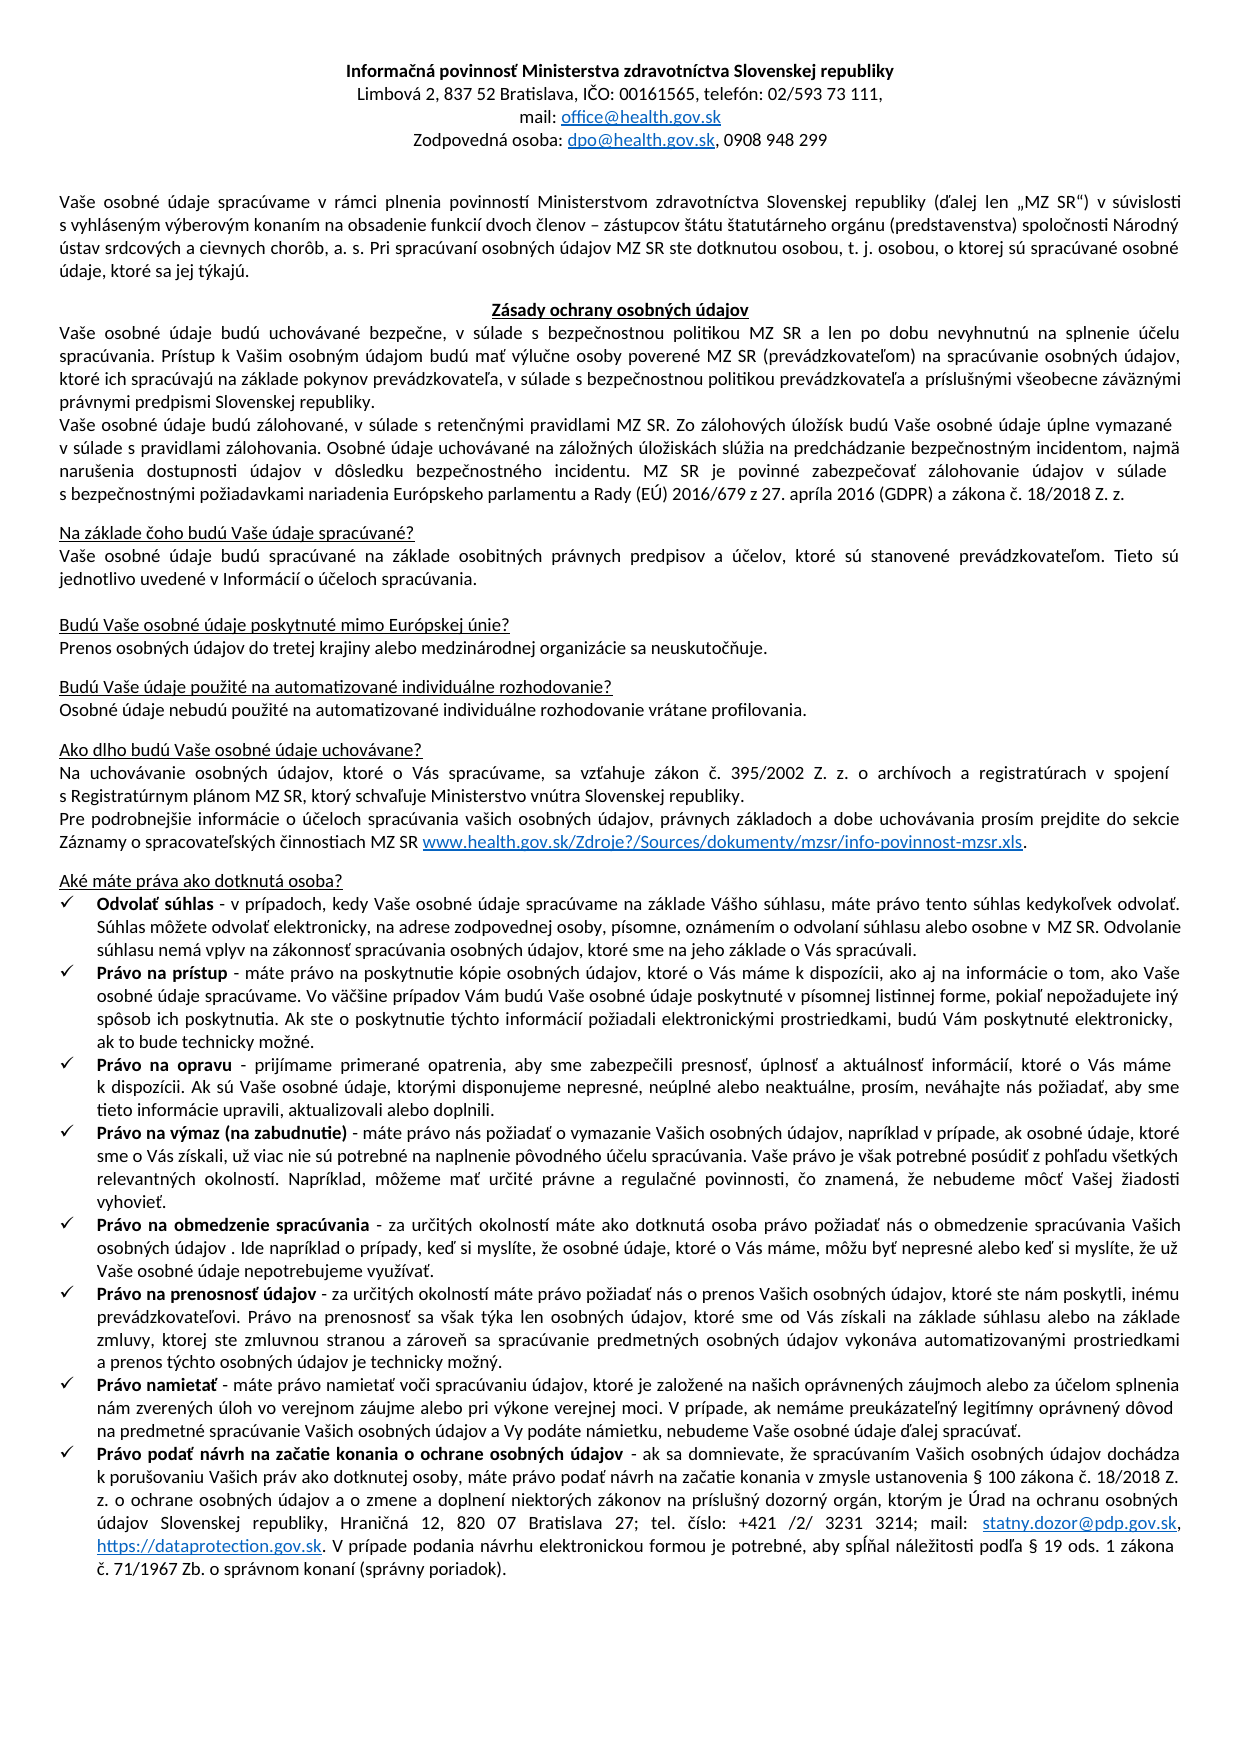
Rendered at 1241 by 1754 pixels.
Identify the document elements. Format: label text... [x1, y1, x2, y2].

text Pre podrobnejšie informácie o účeloch spracúvania vašich osobných údajov, právnych základoch a dobe uchovávania prosím prejdite do sekcie Záznamy o spracovateľských činnostiach MZ SR www.health.gov.sk/Zdroje?/Sources/dokumenty/mzsr/info-povinnost-mzsr.xls. [59, 807, 1181, 853]
text Budú Vaše osobné údaje poskytnuté mimo Európskej únie? [59, 613, 1181, 636]
text Vaše osobné údaje budú uchovávané bezpečne, v súlade s bezpečnostnou politikou MZ SR a len po dobu nevyhnutnú na splnenie účelu spracúvania. Prístup k Vašim osobným údajom budú mať výlučne osoby poverené MZ SR (prevádzkovateľom) na spracúvanie osobných údajov, ktoré ich spracúvajú na základe pokynov prevádzkovateľa, v súlade s bezpečnostnou politikou prevádzkovateľa a príslušnými všeobecne záväznými právnymi predpismi Slovenskej republiky. [59, 322, 1181, 413]
text Informačná povinnosť Ministerstva zdravotníctva Slovenskej republiky [59, 59, 1181, 82]
list Právo namietať - máte právo namietať voči spracúvaniu údajov, ktoré je založené na našich oprávnených záujmoch alebo za účelom splnenia nám zverených úloh vo verejnom záujme alebo pri výkone verejnej moci. V prípade, ak nemáme preukázateľný legitímny oprávnený dôvod na predmetné spracúvanie Vašich osobných údajov a Vy podáte námietku, nebudeme Vaše osobné údaje ďalej spracúvať. [59, 1374, 1181, 1442]
text Ako dlho budú Vaše osobné údaje uchovávane? [59, 738, 1181, 761]
text Aké máte práva ako dotknutá osoba? [59, 869, 1181, 892]
list Právo na prístup - máte právo na poskytnutie kópie osobných údajov, ktoré o Vás máme k dispozícii, ako aj na informácie o tom, ako Vaše osobné údaje spracúvame. Vo väčšine prípadov Vám budú Vaše osobné údaje poskytnuté v písomnej listinnej forme, pokiaľ nepožadujete iný spôsob ich poskytnutia. Ak ste o poskytnutie týchto informácií požiadali elektronickými prostriedkami, budú Vám poskytnuté elektronicky, ak to bude technicky možné. [59, 961, 1181, 1053]
text Vaše osobné údaje budú zálohované, v súlade s retenčnými pravidlami MZ SR. Zo zálohových úložísk budú Vaše osobné údaje úplne vymazané v súlade s pravidlami zálohovania. Osobné údaje uchovávané na záložných úložiskách slúžia na predchádzanie bezpečnostným incidentom, najmä narušenia dostupnosti údajov v dôsledku bezpečnostného incidentu. MZ SR je povinné zabezpečovať zálohovanie údajov v súlade s bezpečnostnými požiadavkami nariadenia Európskeho parlamentu a Rady (EÚ) 2016/679 z 27. apríla 2016 (GDPR) a zákona č. 18/2018 Z. z. [59, 413, 1181, 505]
list Právo na opravu - prijímame primerané opatrenia, aby sme zabezpečili presnosť, úplnosť a aktuálnosť informácií, ktoré o Vás máme k dispozícii. Ak sú Vaše osobné údaje, ktorými disponujeme nepresné, neúplné alebo neaktuálne, prosím, neváhajte nás požiadať, aby sme tieto informácie upravili, aktualizovali alebo doplnili. [59, 1053, 1181, 1122]
text Na základe čoho budú Vaše údaje spracúvané? [59, 522, 1181, 544]
text Prenos osobných údajov do tretej krajiny alebo medzinárodnej organizácie sa neuskutočňuje. [59, 636, 1181, 659]
text Na uchovávanie osobných údajov, ktoré o Vás spracúvame, sa vzťahuje zákon č. 395/2002 Z. z. o archívoch a registratúrach v spojení s Registratúrnym plánom MZ SR, ktorý schvaľuje Ministerstvo vnútra Slovenskej republiky. [59, 761, 1181, 807]
list Právo na prenosnosť údajov - za určitých okolností máte právo požiadať nás o prenos Vašich osobných údajov, ktoré ste nám poskytli, inému prevádzkovateľovi. Právo na prenosnosť sa však týka len osobných údajov, ktoré sme od Vás získali na základe súhlasu alebo na základe zmluvy, ktorej ste zmluvnou stranou a zároveň sa spracúvanie predmetných osobných údajov vykonáva automatizovanými prostriedkami a prenos týchto osobných údajov je technicky možný. [59, 1282, 1181, 1374]
text Zásady ochrany osobných údajov [59, 299, 1181, 322]
list Právo na výmaz (na zabudnutie) - máte právo nás požiadať o vymazanie Vašich osobných údajov, napríklad v prípade, ak osobné údaje, ktoré sme o Vás získali, už viac nie sú potrebné na naplnenie pôvodného účelu spracúvania. Vaše právo je však potrebné posúdiť z pohľadu všetkých relevantných okolností. Napríklad, môžeme mať určité právne a regulačné povinnosti, čo znamená, že nebudeme môcť Vašej žiadosti vyhovieť. [59, 1122, 1181, 1213]
text Vaše osobné údaje budú spracúvané na základe osobitných právnych predpisov a účelov, ktoré sú stanovené prevádzkovateľom. Tieto sú jednotlivo uvedené v Informácií o účeloch spracúvania. [59, 544, 1181, 590]
text Osobné údaje nebudú použité na automatizované individuálne rozhodovanie vrátane profilovania. [59, 699, 1181, 722]
text Budú Vaše údaje použité na automatizované individuálne rozhodovanie? [59, 676, 1181, 699]
text mail: office@health.gov.sk [59, 105, 1181, 128]
list Právo na obmedzenie spracúvania - za určitých okolností máte ako dotknutá osoba právo požiadať nás o obmedzenie spracúvania Vašich osobných údajov . Ide napríklad o prípady, keď si myslíte, že osobné údaje, ktoré o Vás máme, môžu byť nepresné alebo keď si myslíte, že už Vaše osobné údaje nepotrebujeme využívať. [59, 1213, 1181, 1282]
list Odvolať súhlas - v prípadoch, kedy Vaše osobné údaje spracúvame na základe Vášho súhlasu, máte právo tento súhlas kedykoľvek odvolať. Súhlas môžete odvolať elektronicky, na adrese zodpovednej osoby, písomne, oznámením o odvolaní súhlasu alebo osobne v MZ SR. Odvolanie súhlasu nemá vplyv na zákonnosť spracúvania osobných údajov, ktoré sme na jeho základe o Vás spracúvali. [59, 892, 1181, 961]
text Limbová 2, 837 52 Bratislava, IČO: 00161565, telefón: 02/593 73 111, [59, 82, 1181, 105]
text Vaše osobné údaje spracúvame v rámci plnenia povinností Ministerstvom zdravotníctva Slovenskej republiky (ďalej len „MZ SR“) v súvislosti s vyhláseným výberovým konaním na obsadenie funkcií dvoch členov – zástupcov štátu štatutárneho orgánu (predstavenstva) spoločnosti Národný ústav srdcových a cievnych chorôb, a. s. Pri spracúvaní osobných údajov MZ SR ste dotknutou osobou, t. j. osobou, o ktorej sú spracúvané osobné údaje, ktoré sa jej týkajú. [59, 190, 1181, 282]
text Zodpovedná osoba: dpo@health.gov.sk, 0908 948 299 [59, 128, 1181, 151]
list Právo podať návrh na začatie konania o ochrane osobných údajov - ak sa domnievate, že spracúvaním Vašich osobných údajov dochádza k porušovaniu Vašich práv ako dotknutej osoby, máte právo podať návrh na začatie konania v zmysle ustanovenia § 100 zákona č. 18/2018 Z. z. o ochrane osobných údajov a o zmene a doplnení niektorých zákonov na príslušný dozorný orgán, ktorým je Úrad na ochranu osobných údajov Slovenskej republiky, Hraničná 12, 820 07 Bratislava 27; tel. číslo: +421 /2/ 3231 3214; mail: statny.dozor@pdp.gov.sk, https://dataprotection.gov.sk. V prípade podania návrhu elektronickou formou je potrebné, aby spĺňal náležitosti podľa § 19 ods. 1 zákona č. 71/1967 Zb. o správnom konaní (správny poriadok). [59, 1442, 1181, 1580]
